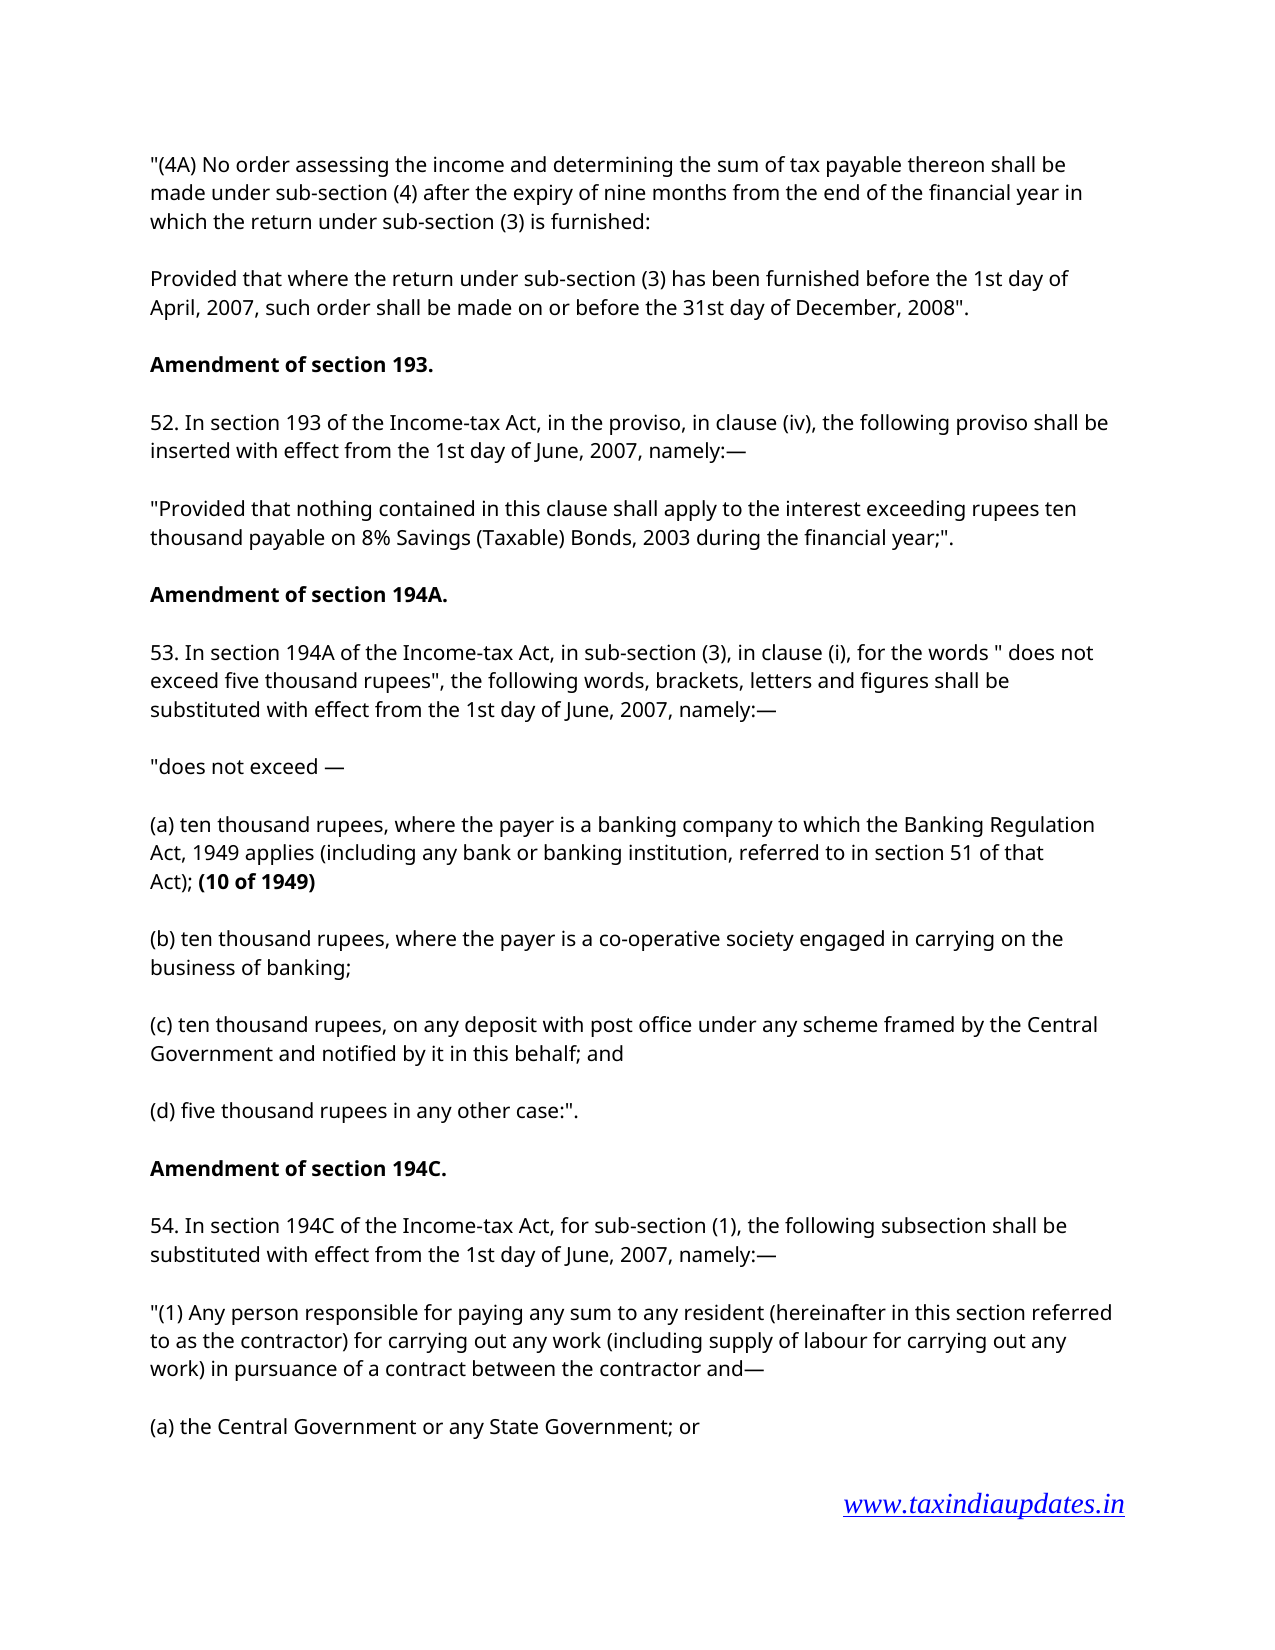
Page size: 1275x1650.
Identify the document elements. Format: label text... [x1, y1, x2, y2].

text 53. In section 194A of the Income-tax Act, in sub-section (3), in clause (i), for the words " does not exceed five thousand rupees", the following words, brackets, letters and figures shall be substituted with effect from the 1st day of June, 2007, namely:— [150, 638, 1125, 723]
text (a) the Central Government or any State Government; or [150, 1412, 1125, 1441]
text Amendment of section 194C. [150, 1154, 1125, 1182]
text (a) ten thousand rupees, where the payer is a banking company to which the Banking Regulation Act, 1949 applies (including any bank or banking institution, referred to in section 51 of that Act); (10 of 1949) [150, 810, 1125, 895]
text 52. In section 193 of the Income-tax Act, in the proviso, in clause (iv), the following proviso shall be inserted with effect from the 1st day of June, 2007, namely:— [150, 408, 1125, 465]
text 54. In section 194C of the Income-tax Act, for sub-section (1), the following subsection shall be substituted with effect from the 1st day of June, 2007, namely:— [150, 1212, 1125, 1268]
text (d) five thousand rupees in any other case:". [150, 1096, 1125, 1125]
text (b) ten thousand rupees, where the payer is a co-operative society engaged in carrying on the business of banking; [150, 924, 1125, 981]
text Amendment of section 193. [150, 351, 1125, 379]
text "(1) Any person responsible for paying any sum to any resident (hereinafter in this section referred to as the contractor) for carrying out any work (including supply of labour for carrying out any work) in pursuance of a contract between the contractor and— [150, 1298, 1125, 1383]
text Amendment of section 194A. [150, 580, 1125, 609]
text "does not exceed — [150, 752, 1125, 781]
text "Provided that nothing contained in this clause shall apply to the interest exceeding rupees ten thousand payable on 8% Savings (Taxable) Bonds, 2003 during the financial year;". [150, 494, 1125, 551]
text "(4A) No order assessing the income and determining the sum of tax payable thereon shall be made under sub-section (4) after the expiry of nine months from the end of the financial year in which the return under sub-section (3) is furnished: [150, 150, 1125, 235]
text (c) ten thousand rupees, on any deposit with post office under any scheme framed by the Central Government and notified by it in this behalf; and [150, 1010, 1125, 1067]
text Provided that where the return under sub-section (3) has been furnished before the 1st day of April, 2007, such order shall be made on or before the 31st day of December, 2008". [150, 264, 1125, 321]
